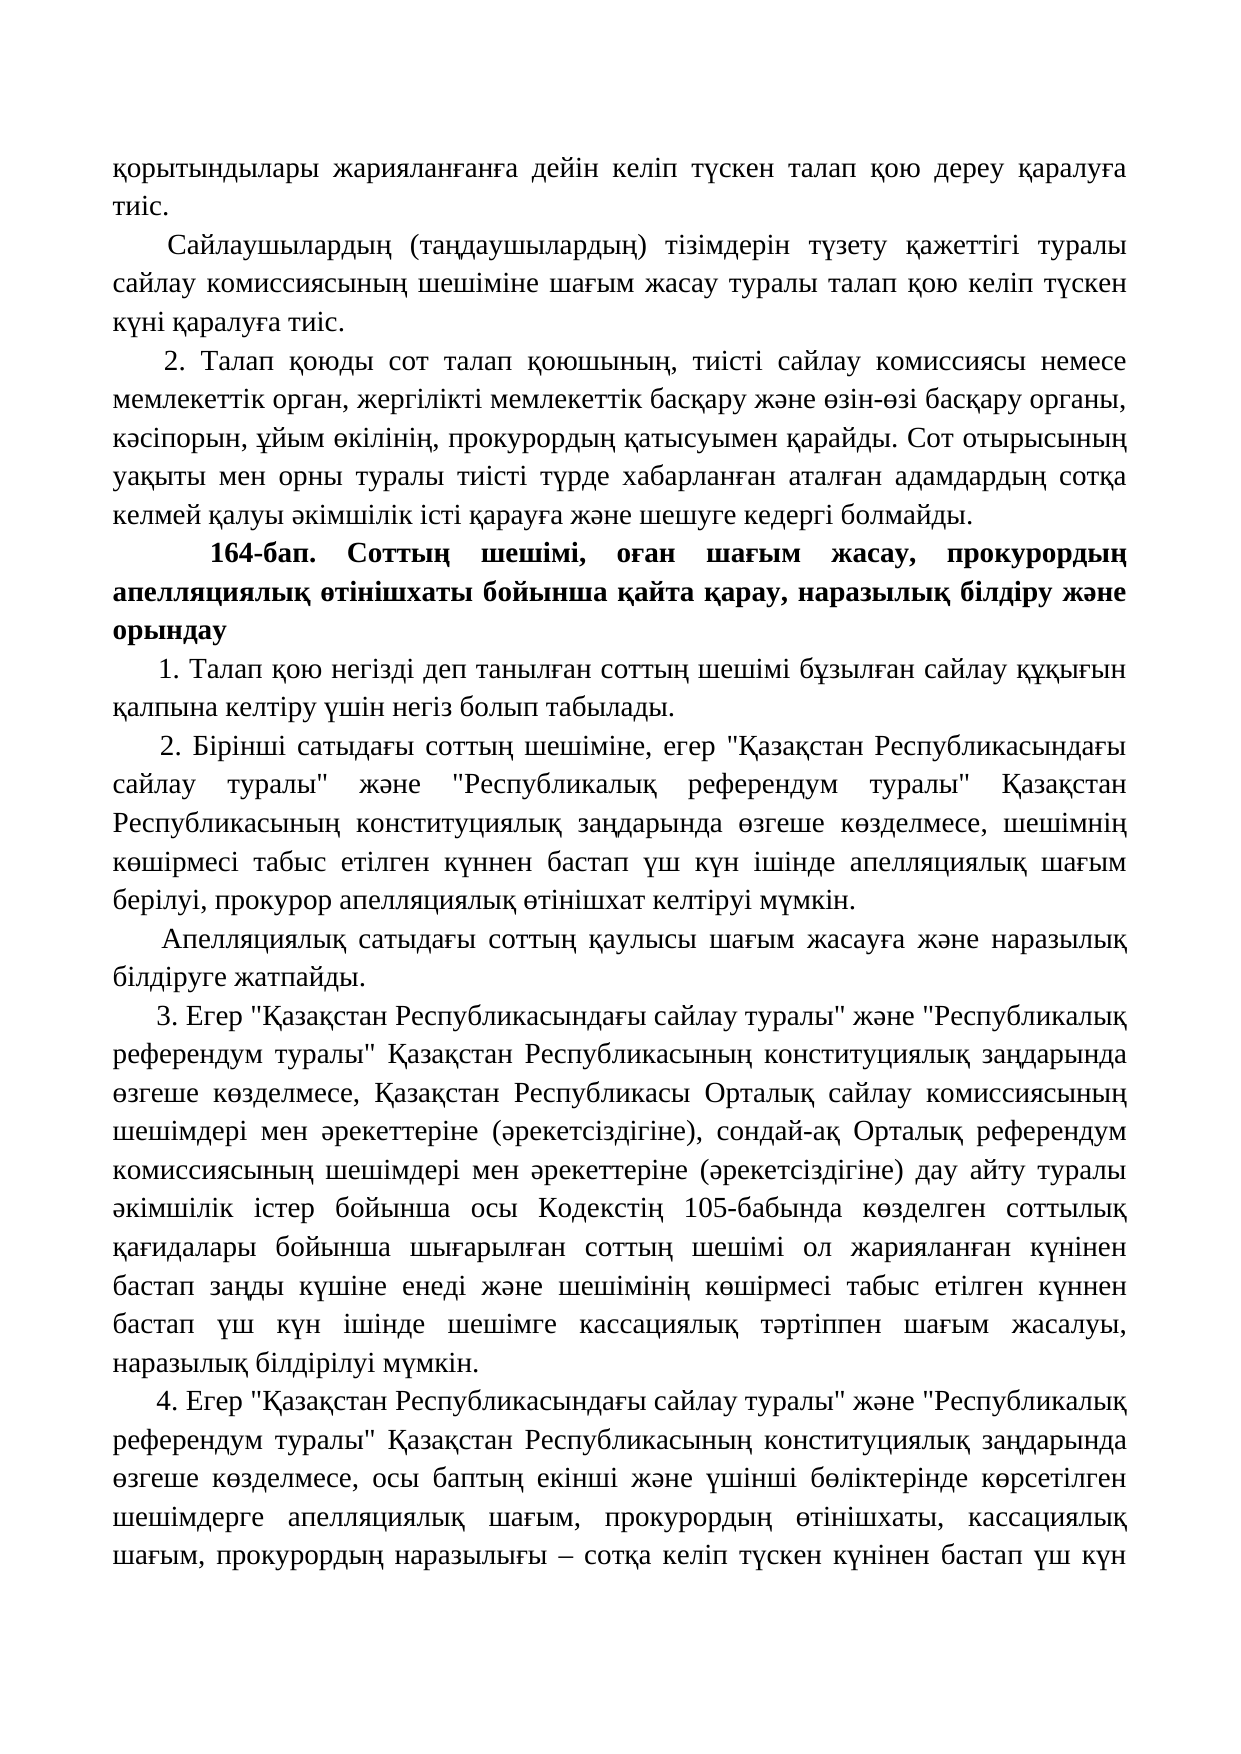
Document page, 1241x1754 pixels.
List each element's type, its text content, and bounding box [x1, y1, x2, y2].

text 1. Талап қою негізді деп танылған соттың шешімі бұзылған сайлау құқығын қалпына келтіру үшін негіз болып табылады. [112, 651, 1128, 723]
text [112, 1383, 1128, 1571]
text Сайлаушылардың (таңдаушылардың) тізімдерін түзету қажеттігі туралы сайлау комиссиясының шешіміне шағым жасау туралы талап қою келіп түскен күні қаралуға тиіс. [112, 227, 1128, 338]
text 164-бап. Соттың шешімі, оған шағым жасау, прокурордың апелляциялық өтінішхаты бойынша қайта қарау, наразылық білдіру және орындау [112, 535, 1128, 646]
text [112, 150, 1128, 222]
text 2. Бірінші сатыдағы соттың шешіміне, егер "Қазақстан Республикасындағы сайлау туралы" және "Республикалық референдум туралы" Қазақстан Республикасының конституциялық заңдарында өзгеше көзделмесе, шешімнің көшірмесі табыс етілген күннен бастап үш күн ішінде апелляциялық шағым берілуі, прокурор апелляциялық өтінішхат келтіруі мүмкін. [112, 728, 1128, 916]
text 3. Егер "Қазақстан Республикасындағы сайлау туралы" және "Республикалық референдум туралы" Қазақстан Республикасының конституциялық заңдарында өзгеше көзделмесе, Қазақстан Республикасы Орталық сайлау комиссиясының шешімдері мен әрекеттеріне (әрекетсіздігіне), сондай-ақ Орталық референдум комиссиясының шешімдері мен әрекеттеріне (әрекетсіздігіне) дау айту туралы әкімшілік істер бойынша осы Кодекстің 105-бабында көзделген соттылық қағидалары бойынша шығарылған соттың шешімі ол жарияланған күнінен бастап заңды күшіне енеді және шешімінің көшірмесі табыс етілген күннен бастап үш күн ішінде шешімге кассациялық тәртіппен шағым жасалуы, наразылық білдірілуі мүмкін. [112, 998, 1128, 1378]
text 2. Талап қоюды сот талап қоюшының, тиісті сайлау комиссиясы немесе мемлекеттік орган, жергілікті мемлекеттік басқару және өзін-өзі басқару органы, кәсіпорын, ұйым өкілінің, прокурордың қатысуымен қарайды. Сот отырысының уақыты мен орны туралы тиісті түрде хабарланған аталған адамдардың сотқа келмей қалуы әкімшілік істі қарауға және шешуге кедергі болмайды. [112, 343, 1128, 530]
text Апелляциялық сатыдағы соттың қаулысы шағым жасауға және наразылық білдіруге жатпайды. [112, 921, 1128, 993]
